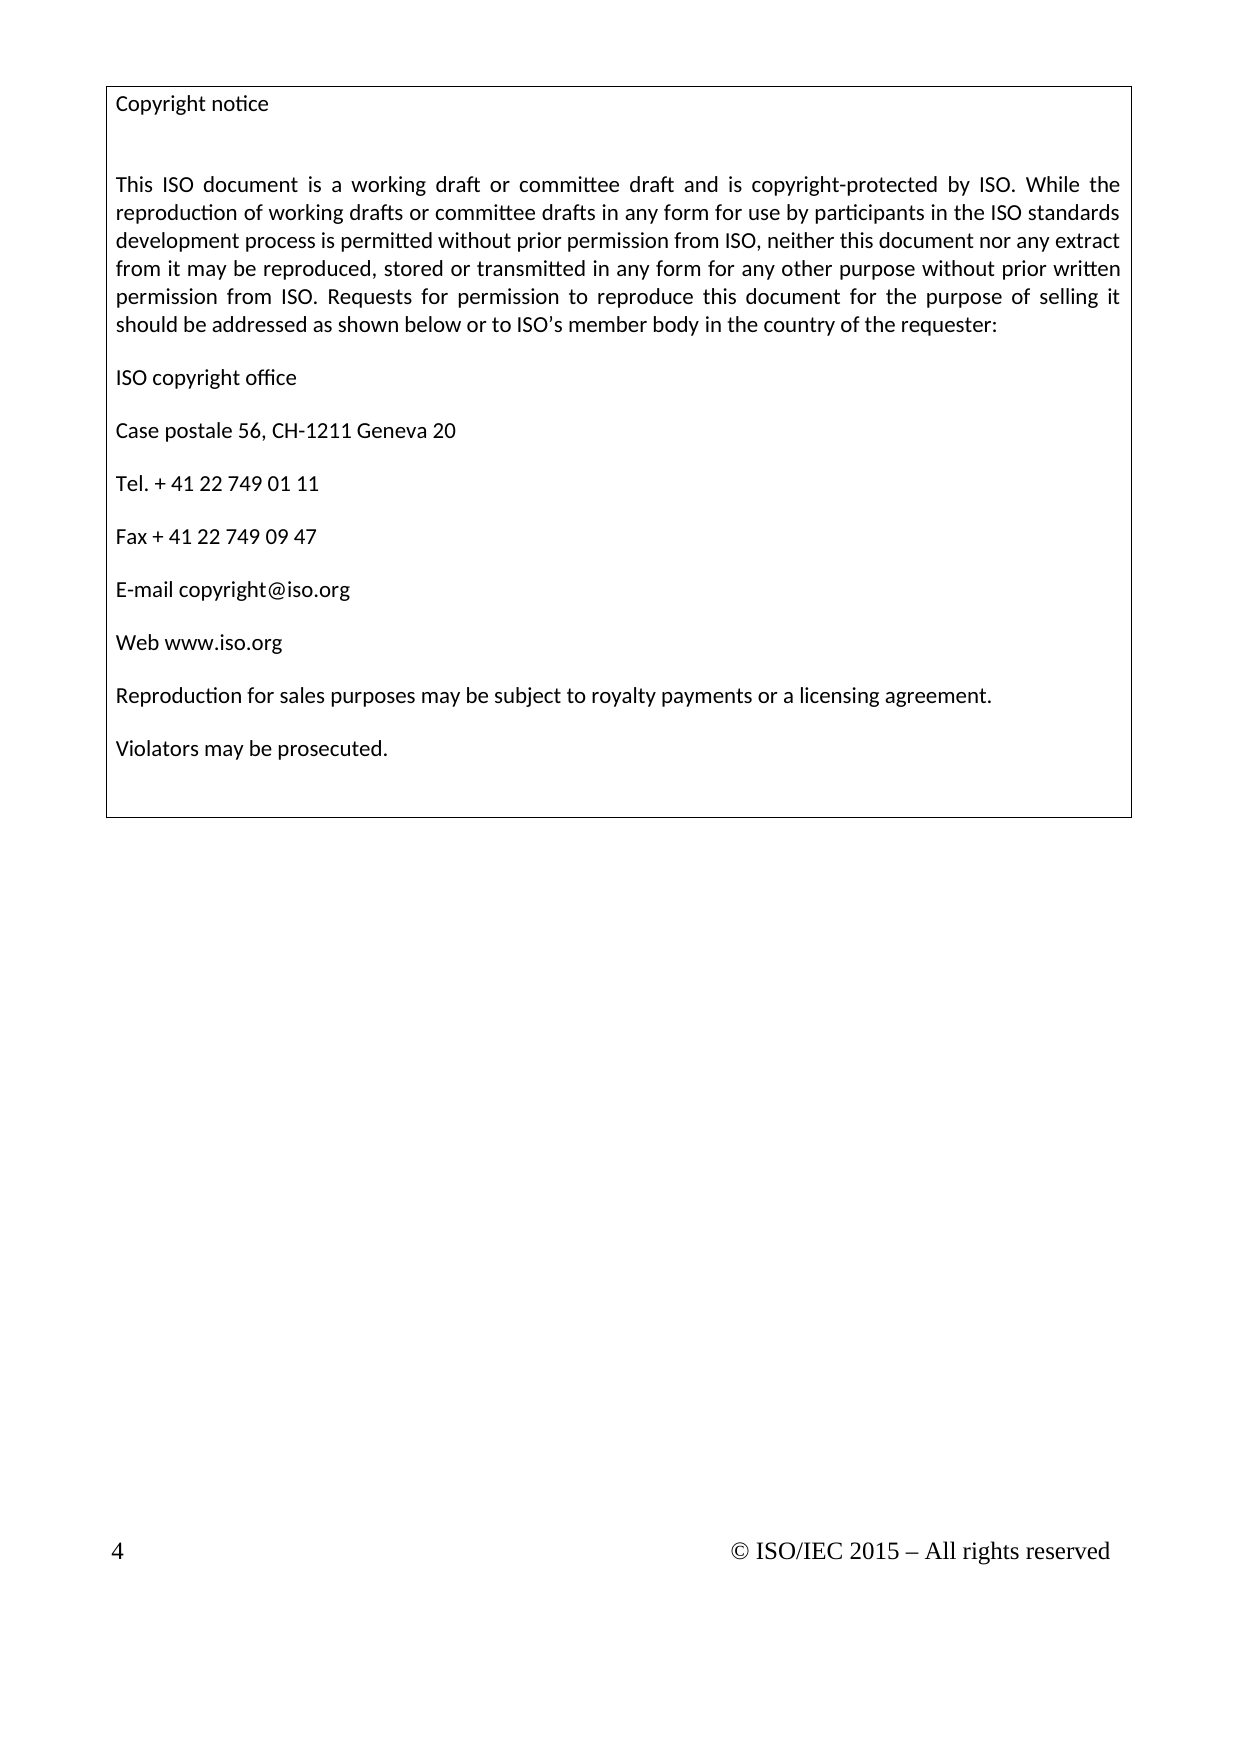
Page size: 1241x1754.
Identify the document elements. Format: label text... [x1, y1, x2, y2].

text Violators may be prosecuted. [107, 731, 1131, 762]
text Case postale 56, CH-1211 Geneva 20 [107, 413, 1131, 444]
text Reproduction for sales purposes may be subject to royalty payments or a licensing agreement. [107, 678, 1131, 709]
text ISO copyright office [107, 360, 1131, 391]
text Fax + 41 22 749 09 47 [107, 519, 1131, 550]
text E-mail copyright@iso.org [107, 572, 1131, 603]
text This ISO document is a working draft or committee draft and is copyright-protected by ISO. While the reproduction of working drafts or committee drafts in any form for use by participants in the ISO standards development process is permitted without prior permission from ISO, neither this document nor any extract from it may be reproduced, stored or transmitted in any form for any other purpose without prior written permission from ISO. Requests for permission to reproduce this document for the purpose of selling it should be addressed as shown below or to ISO’s member body in the country of the requester: [107, 167, 1131, 338]
text Tel. + 41 22 749 01 11 [107, 466, 1131, 497]
text Copyright notice [107, 87, 1131, 117]
text Web www.iso.org [107, 625, 1131, 656]
